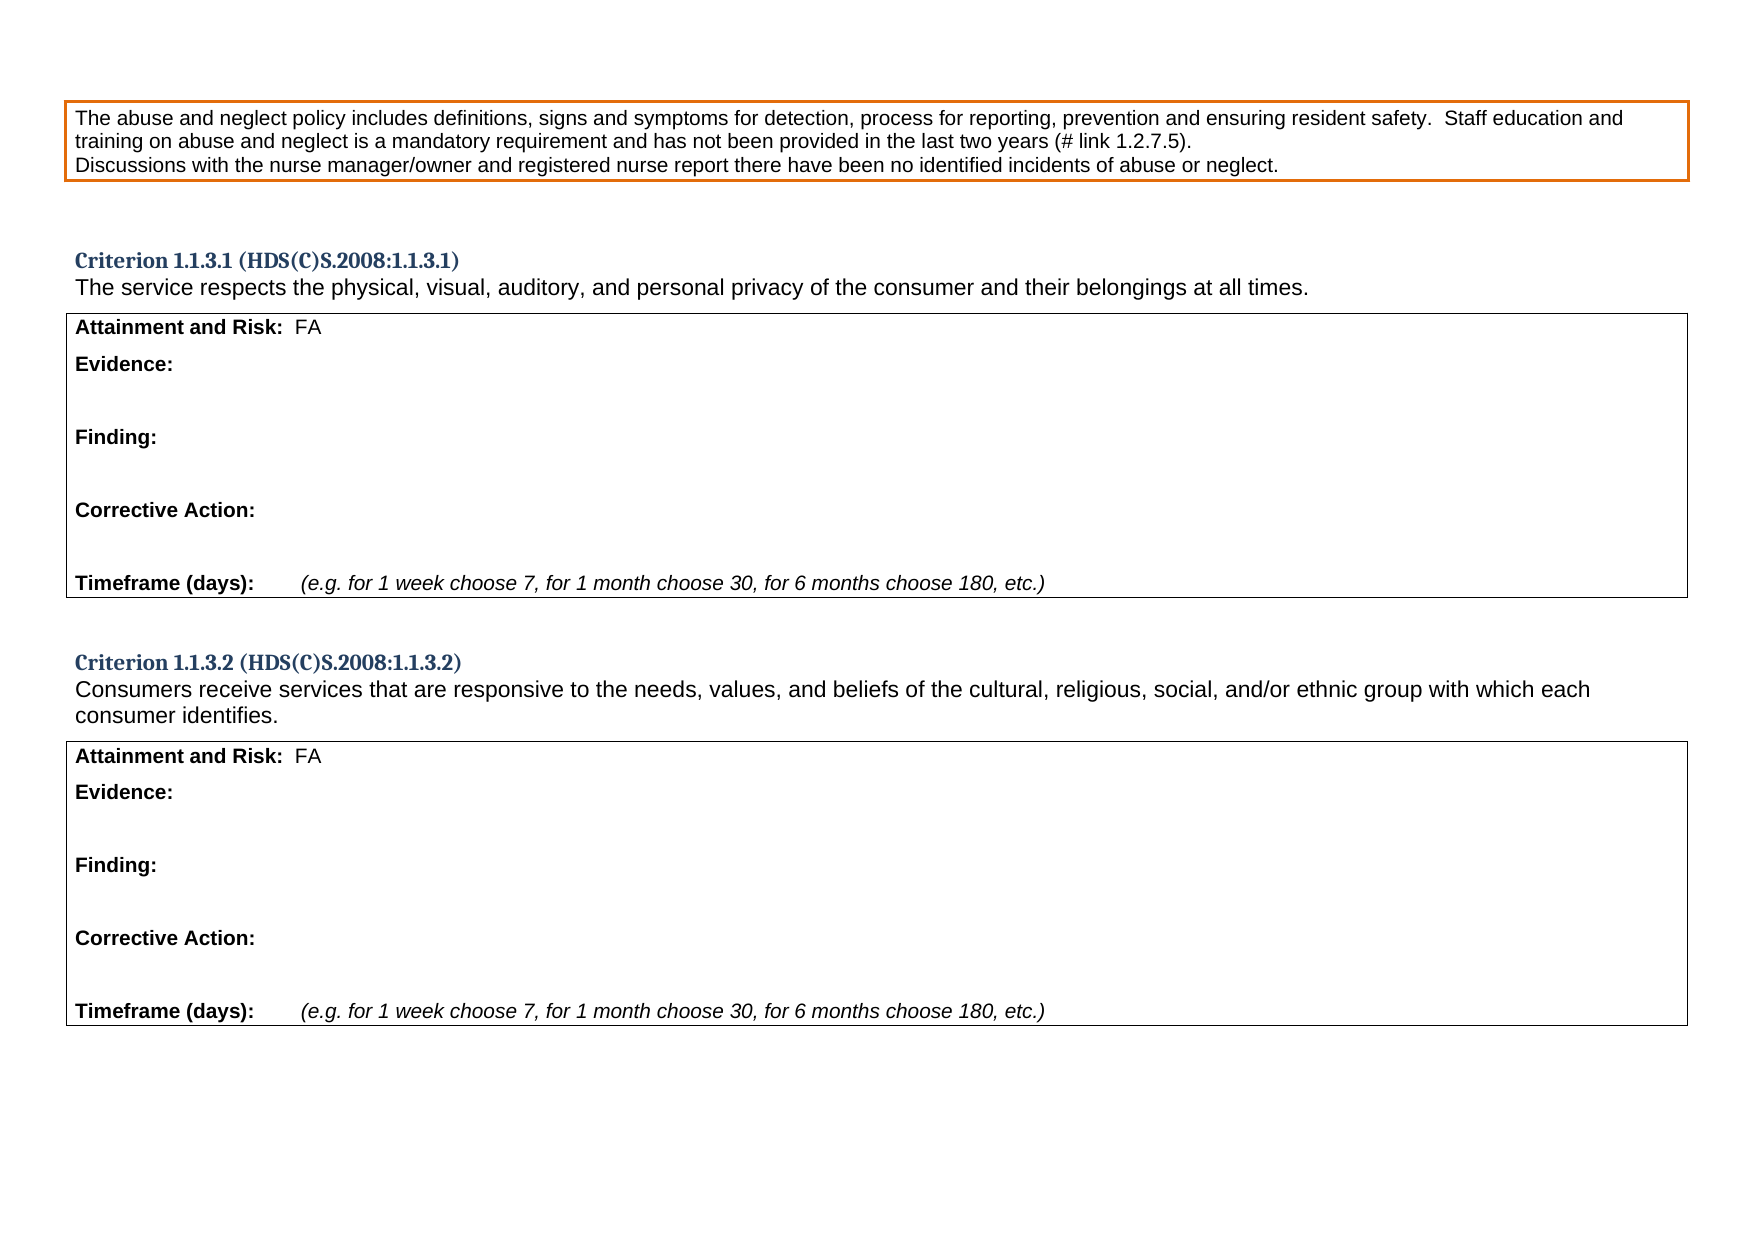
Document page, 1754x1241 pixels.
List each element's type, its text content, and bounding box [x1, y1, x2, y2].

subtitle Criterion 1.1.3.1 (HDS(C)S.2008:1.1.3.1) [75, 247, 1679, 274]
text Timeframe (days): (e.g. for 1 week choose 7, for 1 month choose 30, for 6 months choose 180, etc.) [67, 568, 1687, 597]
text Evidence: [67, 777, 1687, 804]
text Attainment and Risk: FA [67, 314, 1687, 339]
text Finding: [67, 850, 1687, 877]
text Evidence: [67, 349, 1687, 376]
text The service respects the physical, visual, auditory, and personal privacy of the consumer and their belongings at all times. [75, 274, 1679, 300]
text Consumers receive services that are responsive to the needs, values, and beliefs of the cultural, religious, social, and/or ethnic group with which each consumer identifies. [75, 676, 1679, 728]
text Attainment and Risk: FA [67, 742, 1687, 768]
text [67, 103, 1687, 179]
text Timeframe (days): (e.g. for 1 week choose 7, for 1 month choose 30, for 6 months choose 180, etc.) [67, 996, 1687, 1025]
subtitle Criterion 1.1.3.2 (HDS(C)S.2008:1.1.3.2) [75, 649, 1679, 676]
text Finding: [67, 422, 1687, 448]
text Corrective Action: [67, 923, 1687, 950]
text Corrective Action: [67, 495, 1687, 521]
